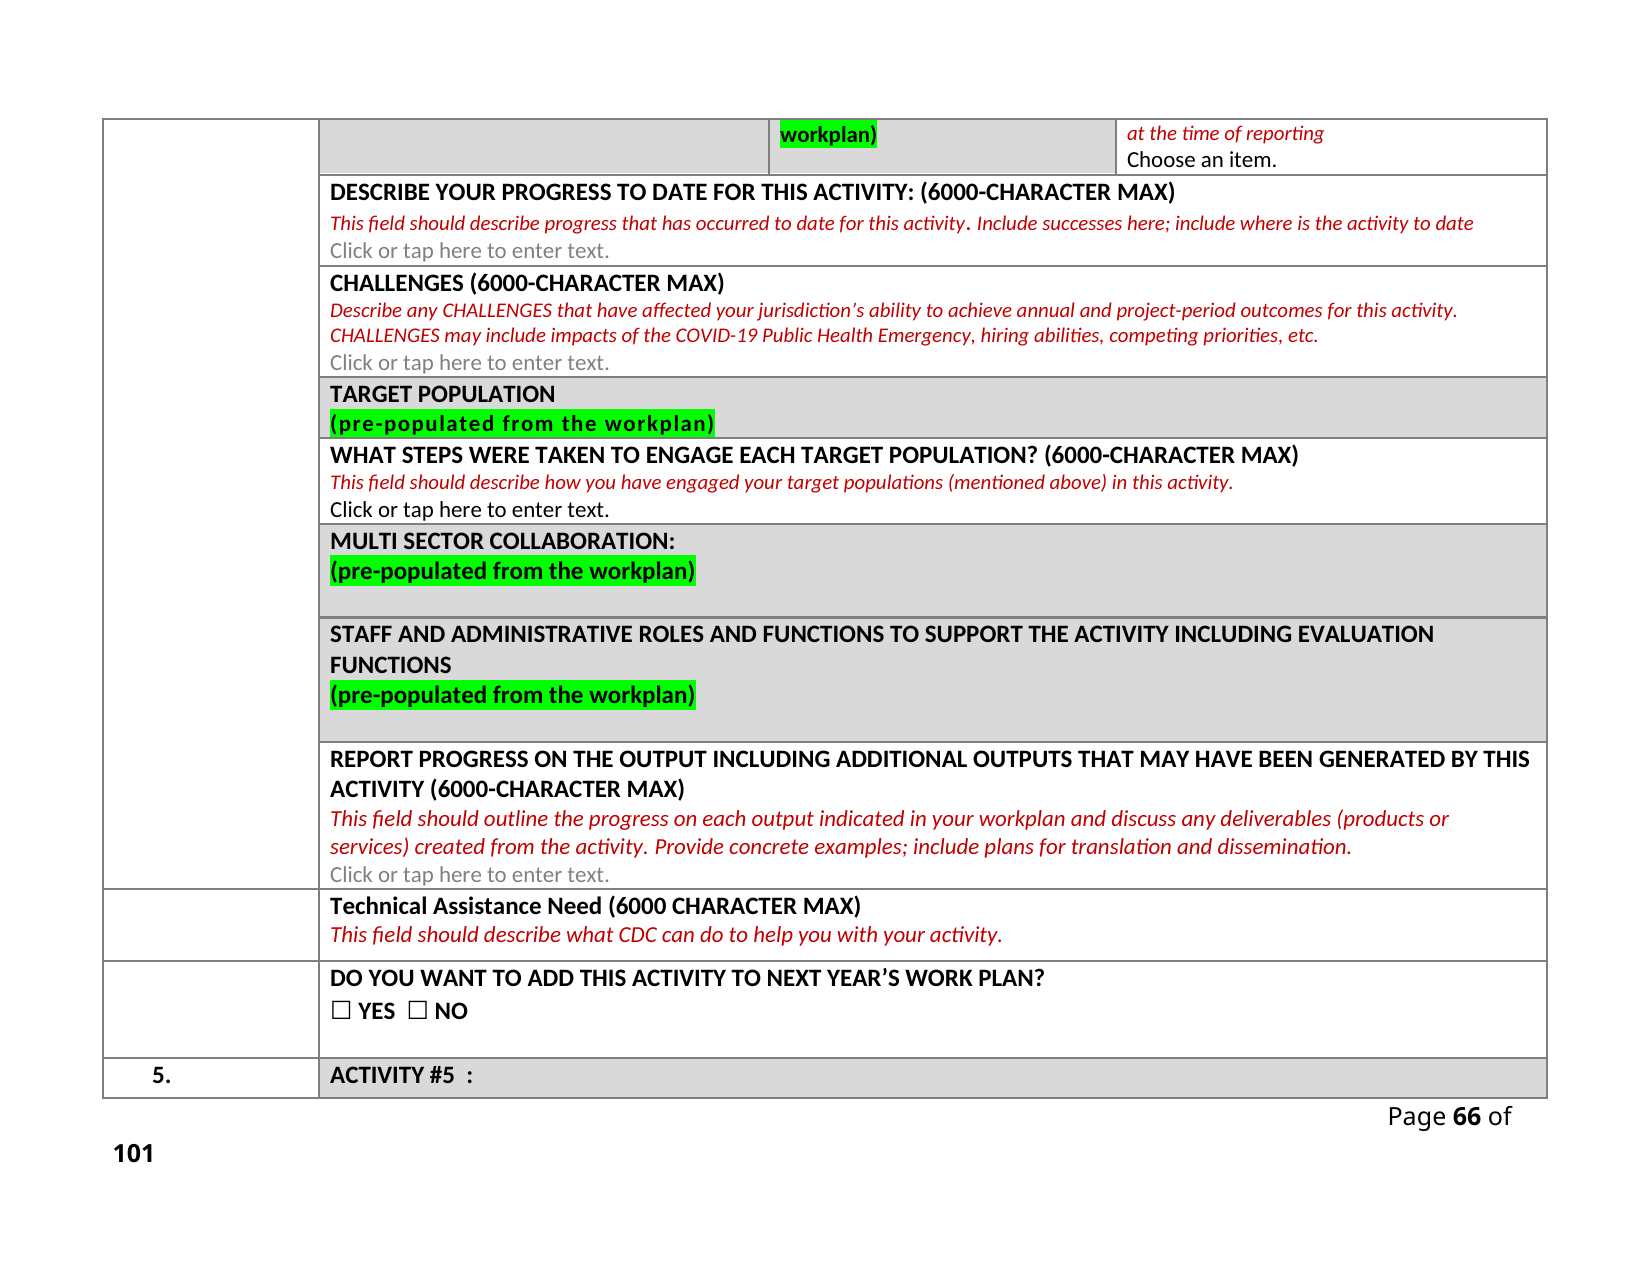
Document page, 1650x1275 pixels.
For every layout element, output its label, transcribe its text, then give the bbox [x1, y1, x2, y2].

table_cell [1117, 120, 1546, 173]
table_cell [104, 1059, 318, 1097]
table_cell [320, 1059, 1546, 1097]
table_cell DESCRIBE YOUR PROGRESS TO DATE FOR THIS ACTIVITY: (6000-CHARACTER MAX) This field should describe progress that has occurred to date for this activity. Include successes here; include where is the activity to date [320, 176, 1546, 265]
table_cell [770, 120, 1115, 173]
table_cell CHALLENGES (6000-CHARACTER MAX) Describe any CHALLENGES that have affected your jurisdiction’s ability to achieve annual and project-period outcomes for this activity. CHALLENGES may include impacts of the COVID-19 Public Health Emergency, hiring abilities, competing priorities, etc. [320, 267, 1546, 376]
table_cell STAFF AND ADMINISTRATIVE ROLES AND FUNCTIONS TO SUPPORT THE ACTIVITY INCLUDING EVALUATION FUNCTIONS (pre-populated from the workplan) [320, 619, 1546, 741]
table_cell DO YOU WANT TO ADD THIS ACTIVITY TO NEXT YEAR’S WORK PLAN? YES NO [320, 962, 1546, 1057]
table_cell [320, 120, 768, 173]
table_cell MULTI SECTOR COLLABORATION: (pre-populated from the workplan) [320, 525, 1546, 616]
table_cell TARGET POPULATION (pre-populated from the workplan) [320, 378, 1546, 437]
table_cell Technical Assistance Need (6000 CHARACTER MAX) This field should describe what CDC can do to help you with your activity. [320, 890, 1546, 960]
table_cell [104, 890, 318, 960]
table_cell REPORT PROGRESS ON THE OUTPUT INCLUDING ADDITIONAL OUTPUTS THAT MAY HAVE BEEN GENERATED BY THIS ACTIVITY (6000-CHARACTER MAX) This field should outline the progress on each output indicated in your workplan and discuss any deliverables (products or services) created from the activity. Provide concrete examples; include plans for translation and dissemination. [320, 743, 1546, 888]
table_cell [104, 962, 318, 1057]
table_cell WHAT STEPS WERE TAKEN TO ENGAGE EACH TARGET POPULATION? (6000-CHARACTER MAX) This field should describe how you have engaged your target populations (mentioned above) in this activity. [320, 439, 1546, 523]
